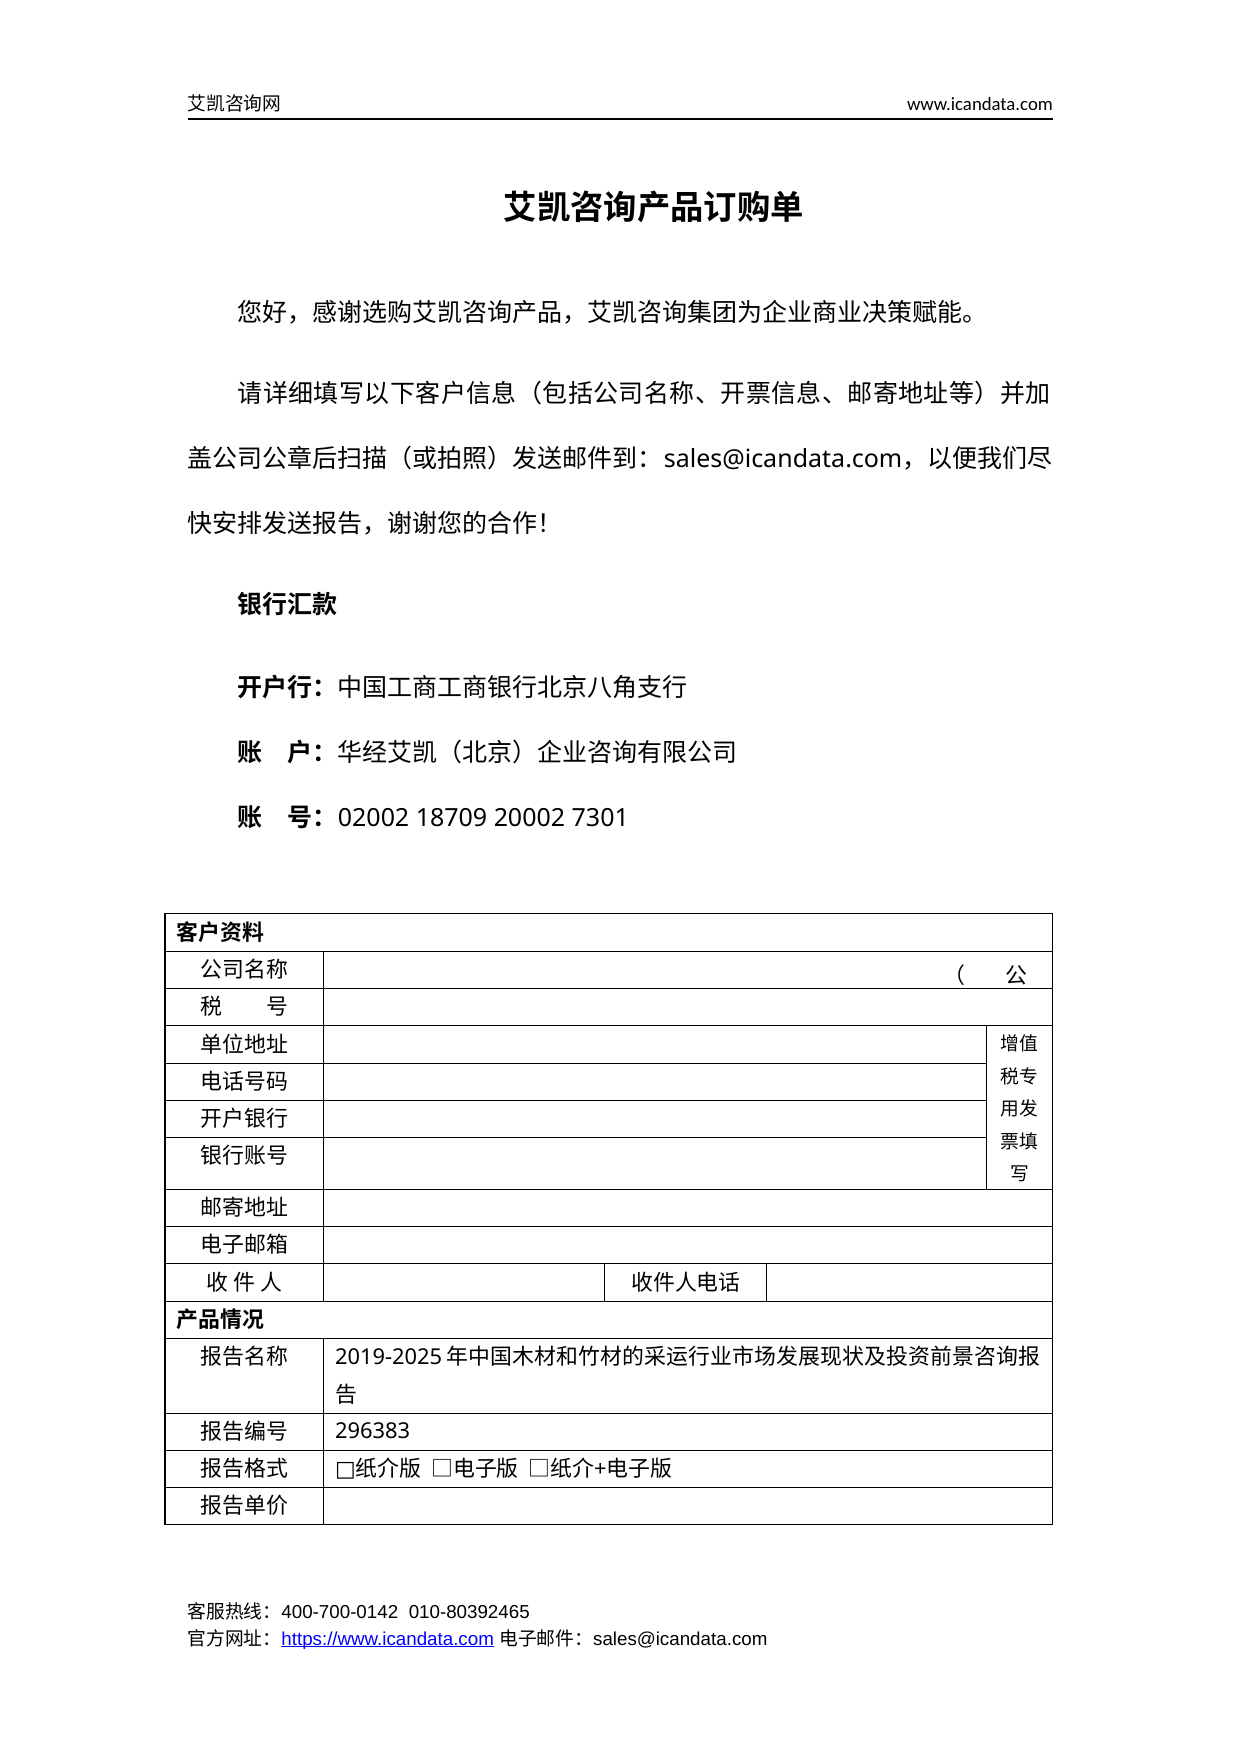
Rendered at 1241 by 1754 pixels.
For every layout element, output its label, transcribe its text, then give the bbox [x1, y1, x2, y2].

table_cell 电话号码 [166, 1064, 323, 1100]
text 账 户：华经艾凯（北京）企业咨询有限公司 [187, 718, 1053, 783]
table_cell 公司名称 [166, 952, 323, 988]
text 银行汇款 [187, 570, 1053, 635]
table_cell 报告格式 [166, 1451, 323, 1487]
table_cell [324, 1488, 1052, 1524]
table_cell [324, 989, 1052, 1025]
table_cell 邮寄地址 [166, 1190, 323, 1226]
table_cell 电子邮箱 [166, 1227, 323, 1263]
table_cell [324, 1138, 986, 1189]
text 艾凯咨询产品订购单 [187, 172, 1053, 237]
table_header 客户资料 [166, 914, 1052, 951]
table_cell 报告编号 [166, 1414, 323, 1450]
table_cell [324, 1190, 1052, 1226]
table_cell 银行账号 [166, 1138, 323, 1189]
table_cell [324, 952, 1052, 988]
table_cell 税 号 [166, 989, 323, 1025]
table_cell [324, 1264, 604, 1301]
table_cell [324, 1026, 986, 1062]
table_cell 报告名称 [166, 1339, 323, 1412]
table_cell 增值税专用发票填写 [987, 1026, 1052, 1189]
table_cell [767, 1264, 1052, 1301]
table_cell □纸介版 □电子版 □纸介+电子版 [324, 1451, 1052, 1487]
table_cell 296383 [324, 1414, 1052, 1450]
text 账 号：02002 18709 20002 7301 [187, 783, 1053, 848]
table_cell 2019-2025年中国木材和竹材的采运行业市场发展现状及投资前景咨询报告 [324, 1339, 1052, 1412]
text 开户行：中国工商工商银行北京八角支行 [187, 653, 1053, 718]
table_cell [324, 1227, 1052, 1263]
table_cell 开户银行 [166, 1101, 323, 1137]
text 请详细填写以下客户信息（包括公司名称、开票信息、邮寄地址等）并加盖公司公章后扫描（或拍照）发送邮件到：sales@icandata.com，以便我们尽快安排发送报告，谢谢您的合作！ [187, 359, 1053, 554]
text 您好，感谢选购艾凯咨询产品，艾凯咨询集团为企业商业决策赋能。 [187, 278, 1053, 343]
table_cell 收 件 人 [166, 1264, 323, 1301]
table_cell 单位地址 [166, 1026, 323, 1062]
table_cell 报告单价 [166, 1488, 323, 1524]
table_cell 收件人电话 [605, 1264, 766, 1301]
table_cell [324, 1101, 986, 1137]
table_cell [324, 1064, 986, 1100]
table_cell 产品情况 [166, 1302, 1052, 1338]
